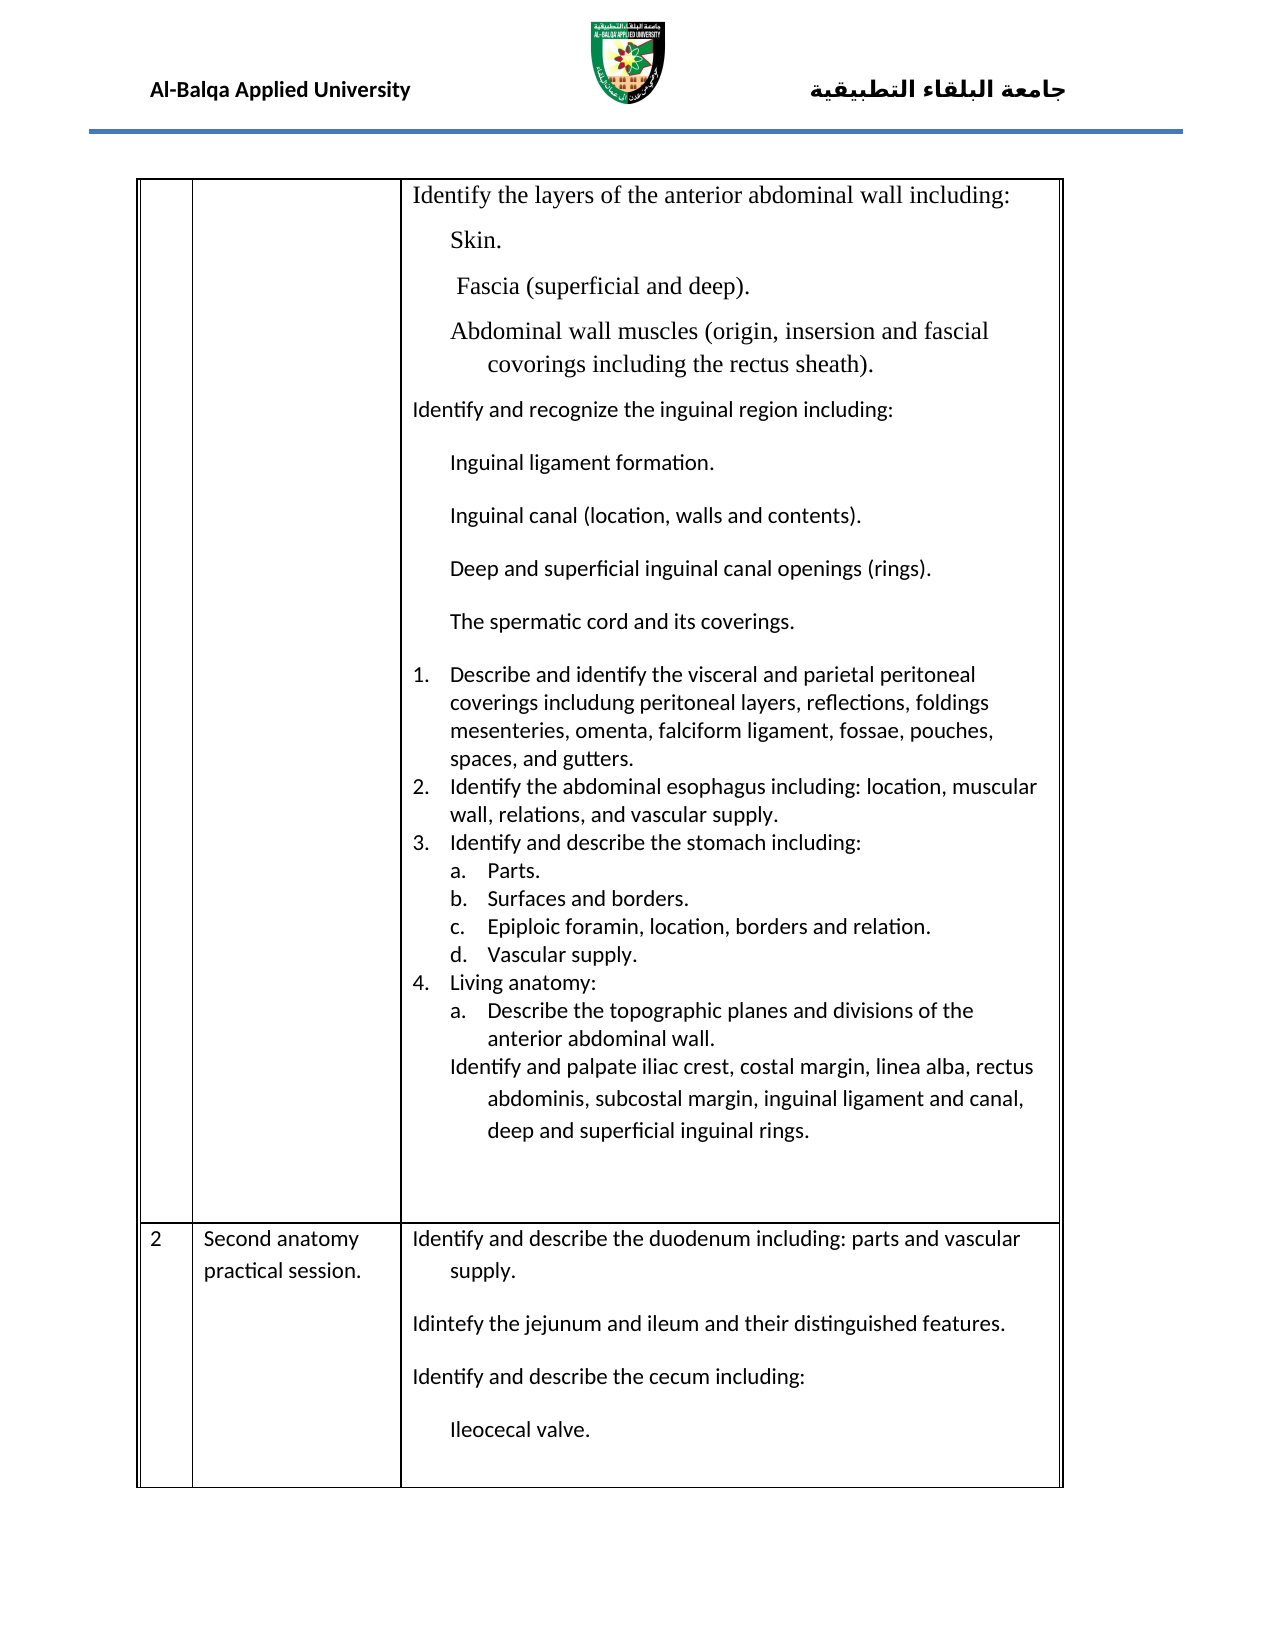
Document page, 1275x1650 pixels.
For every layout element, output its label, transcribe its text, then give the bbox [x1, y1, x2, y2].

table_cell 1 [141, 180, 192, 1222]
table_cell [402, 1224, 1059, 1487]
table_cell 2 [141, 1224, 192, 1487]
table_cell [402, 180, 1059, 1222]
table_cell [193, 1224, 400, 1487]
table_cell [193, 180, 400, 1222]
picture [590, 21, 666, 105]
